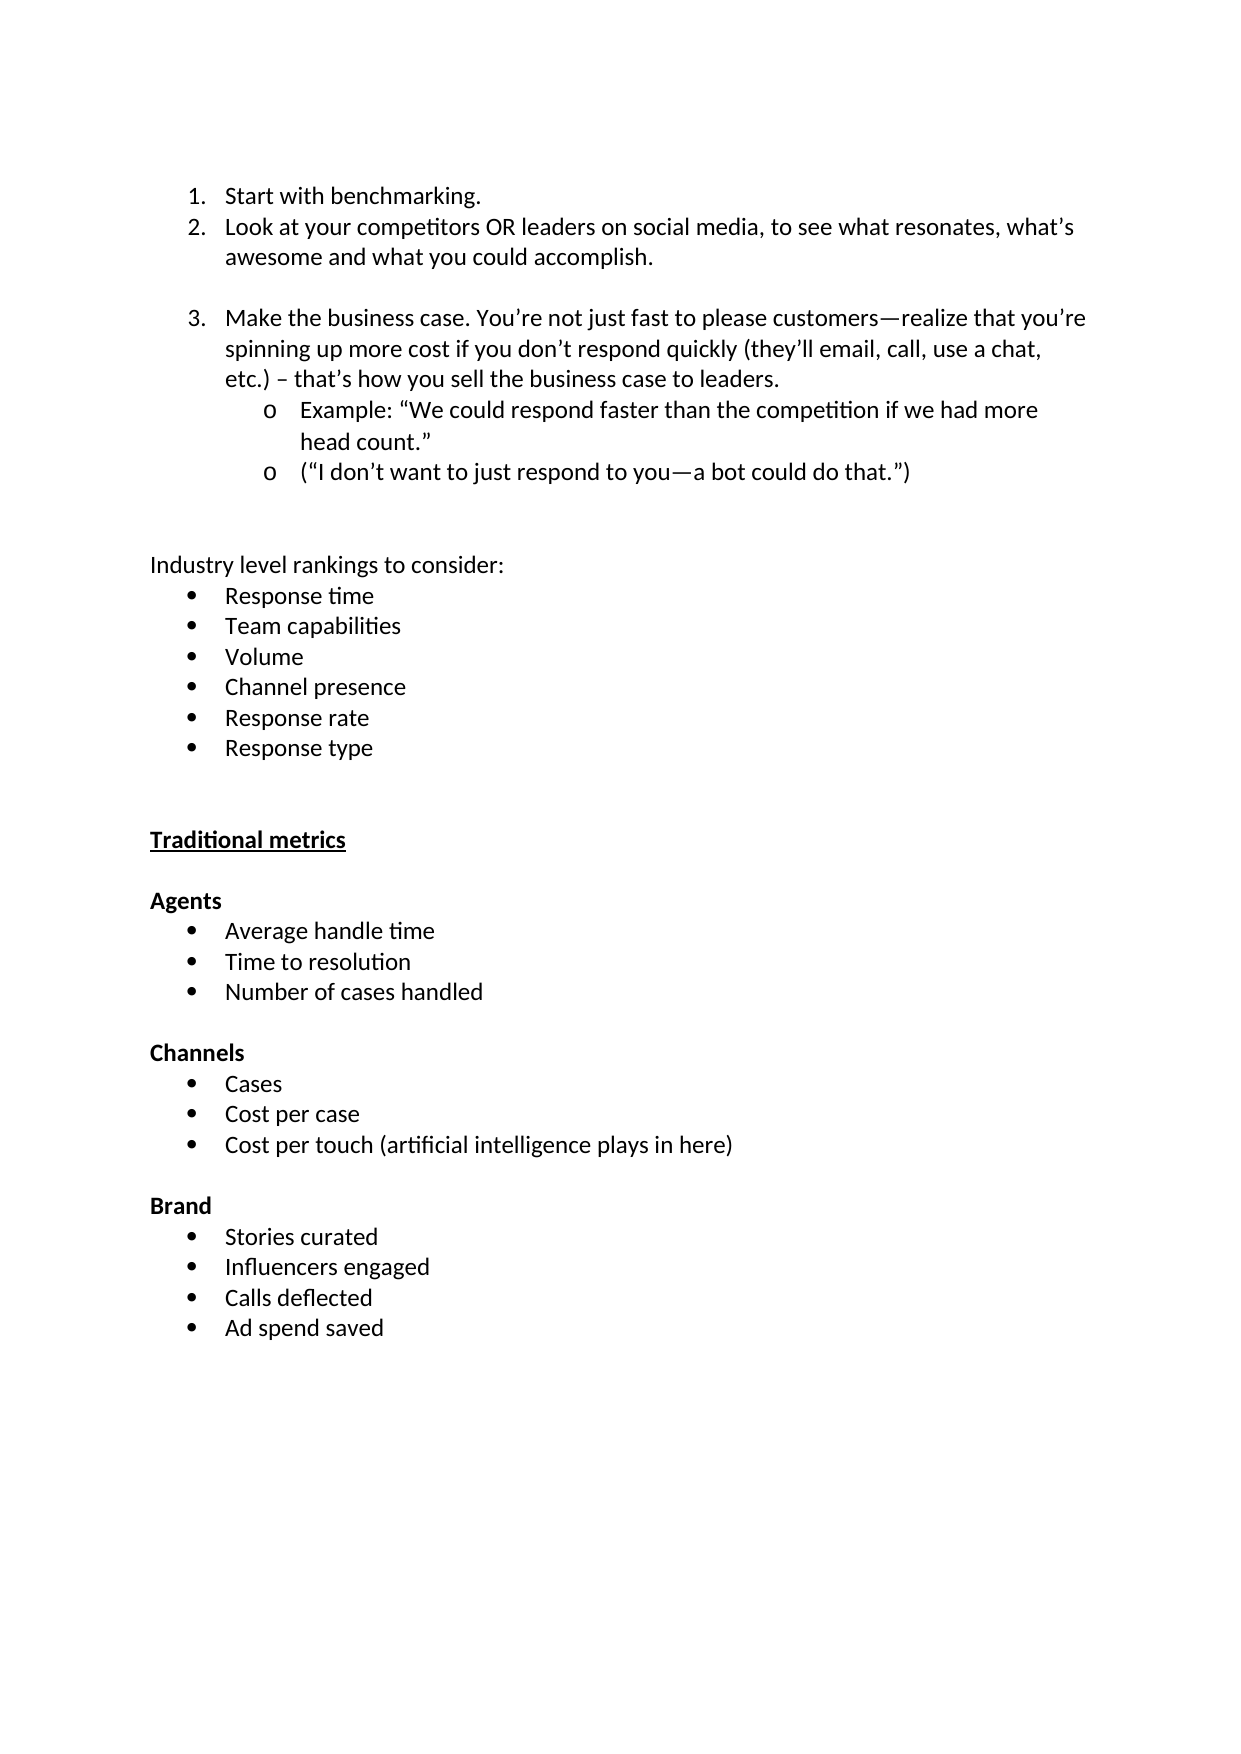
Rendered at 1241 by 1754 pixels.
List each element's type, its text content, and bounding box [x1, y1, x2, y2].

list Response time [187, 580, 1090, 610]
list Volume [187, 641, 1090, 671]
list Response type [187, 732, 1090, 763]
text Agents [150, 885, 1090, 916]
list Channel presence [187, 671, 1090, 702]
list Time to resolution [187, 946, 1090, 977]
list Average handle time [187, 916, 1090, 946]
list Influencers engaged [187, 1251, 1090, 1282]
list Cases [187, 1068, 1090, 1099]
list Ad spend saved [187, 1312, 1090, 1343]
list Look at your competitors OR leaders on social media, to see what resonates, what’s awesome and what you could accomplish. [187, 211, 1090, 272]
text Traditional metrics [150, 824, 1090, 854]
list Example: “We could respond faster than the competition if we had more head count.” [262, 394, 1090, 456]
list (“I don’t want to just respond to you—a bot could do that.”) [262, 456, 1090, 488]
text Channels [150, 1038, 1090, 1068]
text Brand [150, 1190, 1090, 1221]
list Number of cases handled [187, 977, 1090, 1007]
list Team capabilities [187, 610, 1090, 641]
list Start with benchmarking. [187, 181, 1090, 211]
list Calls deflected [187, 1282, 1090, 1312]
list Make the business case. You’re not just fast to please customers—realize that you’re spinning up more cost if you don’t respond quickly (they’ll email, call, use a chat, etc.) – that’s how you sell the business case to leaders. [187, 303, 1090, 394]
text Industry level rankings to consider: [150, 549, 1090, 580]
list Stories curated [187, 1221, 1090, 1251]
list Cost per touch (artificial intelligence plays in here) [187, 1129, 1090, 1160]
list Response rate [187, 702, 1090, 732]
list Cost per case [187, 1099, 1090, 1129]
